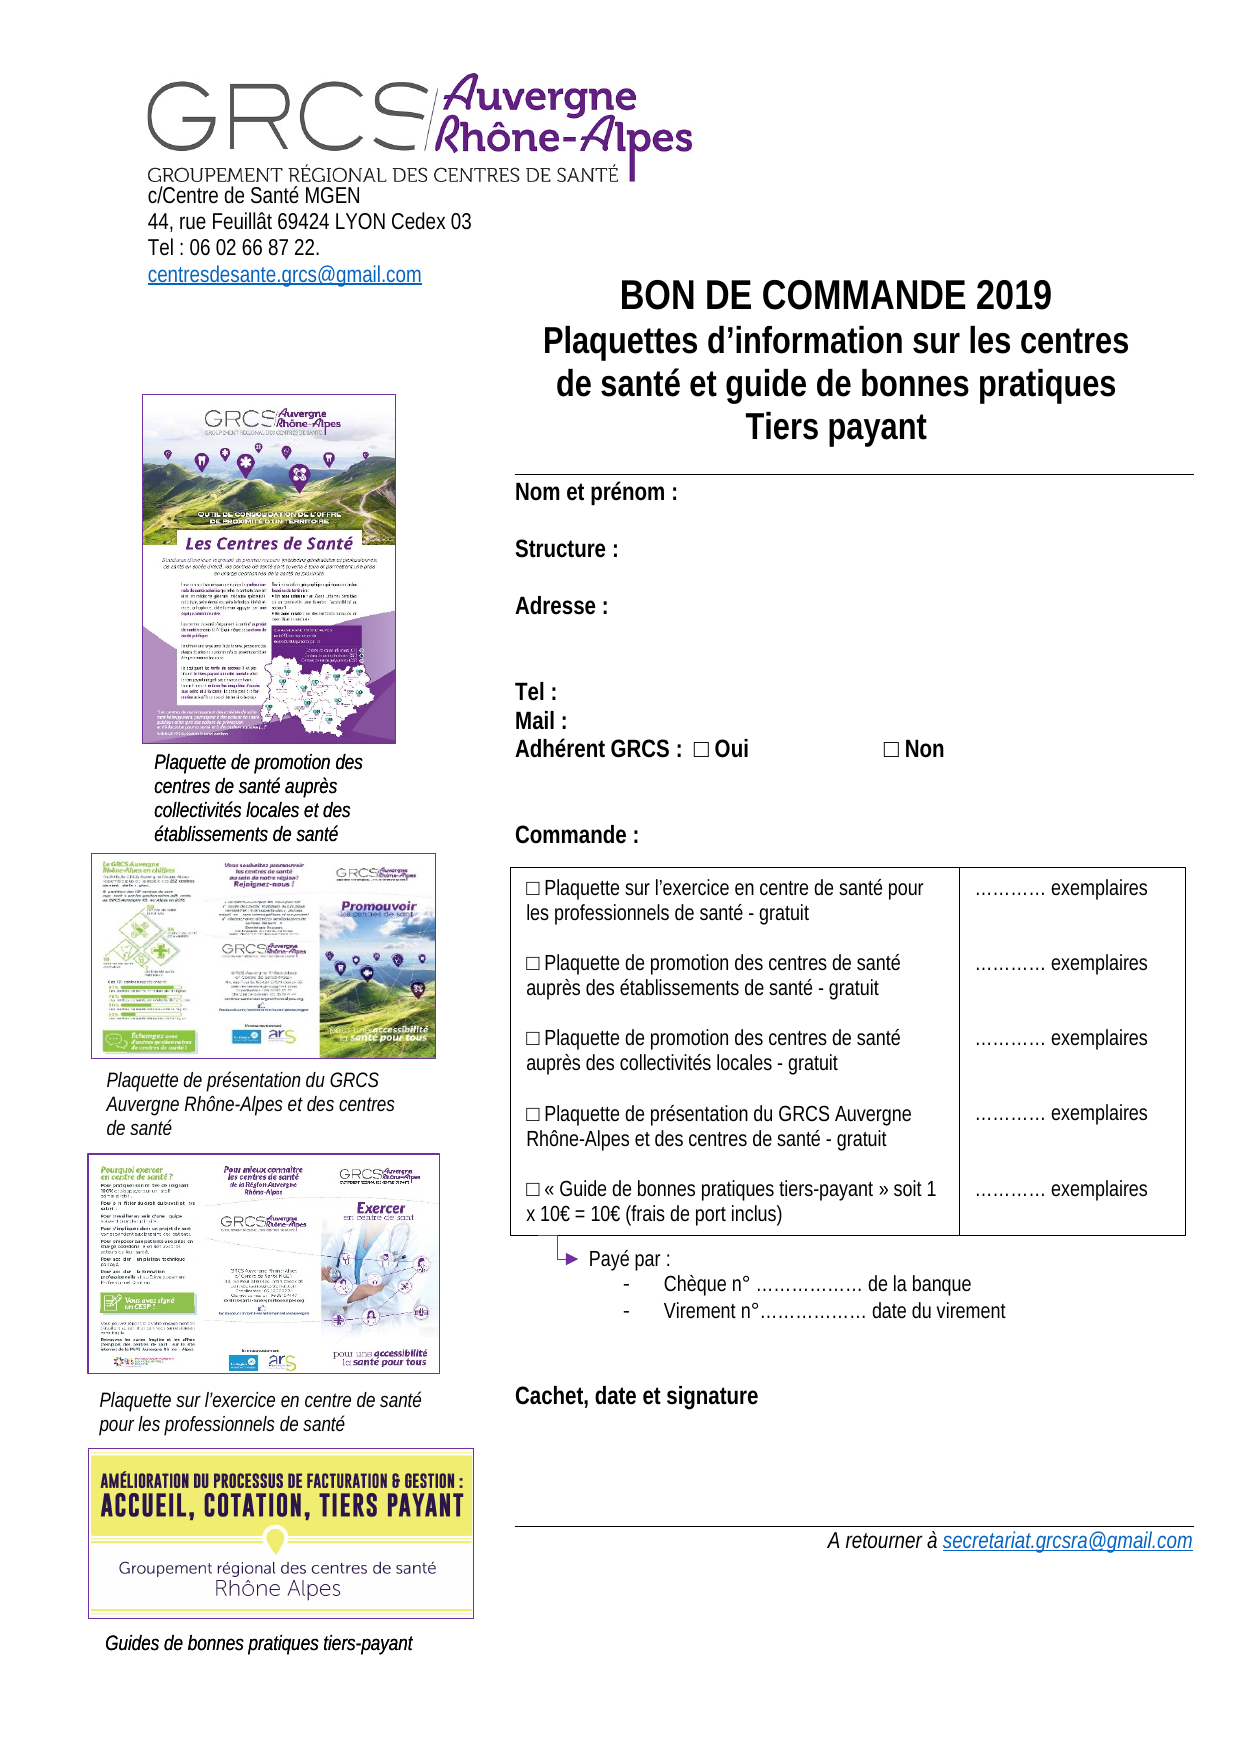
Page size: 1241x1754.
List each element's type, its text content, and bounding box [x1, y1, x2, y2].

text c/Centre de Santé MGEN [148, 182, 1093, 208]
picture [143, 395, 395, 743]
picture [92, 854, 435, 1058]
text centresdesante.grcs@gmail.com [148, 261, 1093, 287]
text Tel : 06 02 66 87 22. [148, 234, 1093, 261]
picture [147, 73, 692, 182]
picture [89, 1155, 439, 1373]
text 44, rue Feuillât 69424 LYON Cedex 03 [148, 208, 1093, 234]
